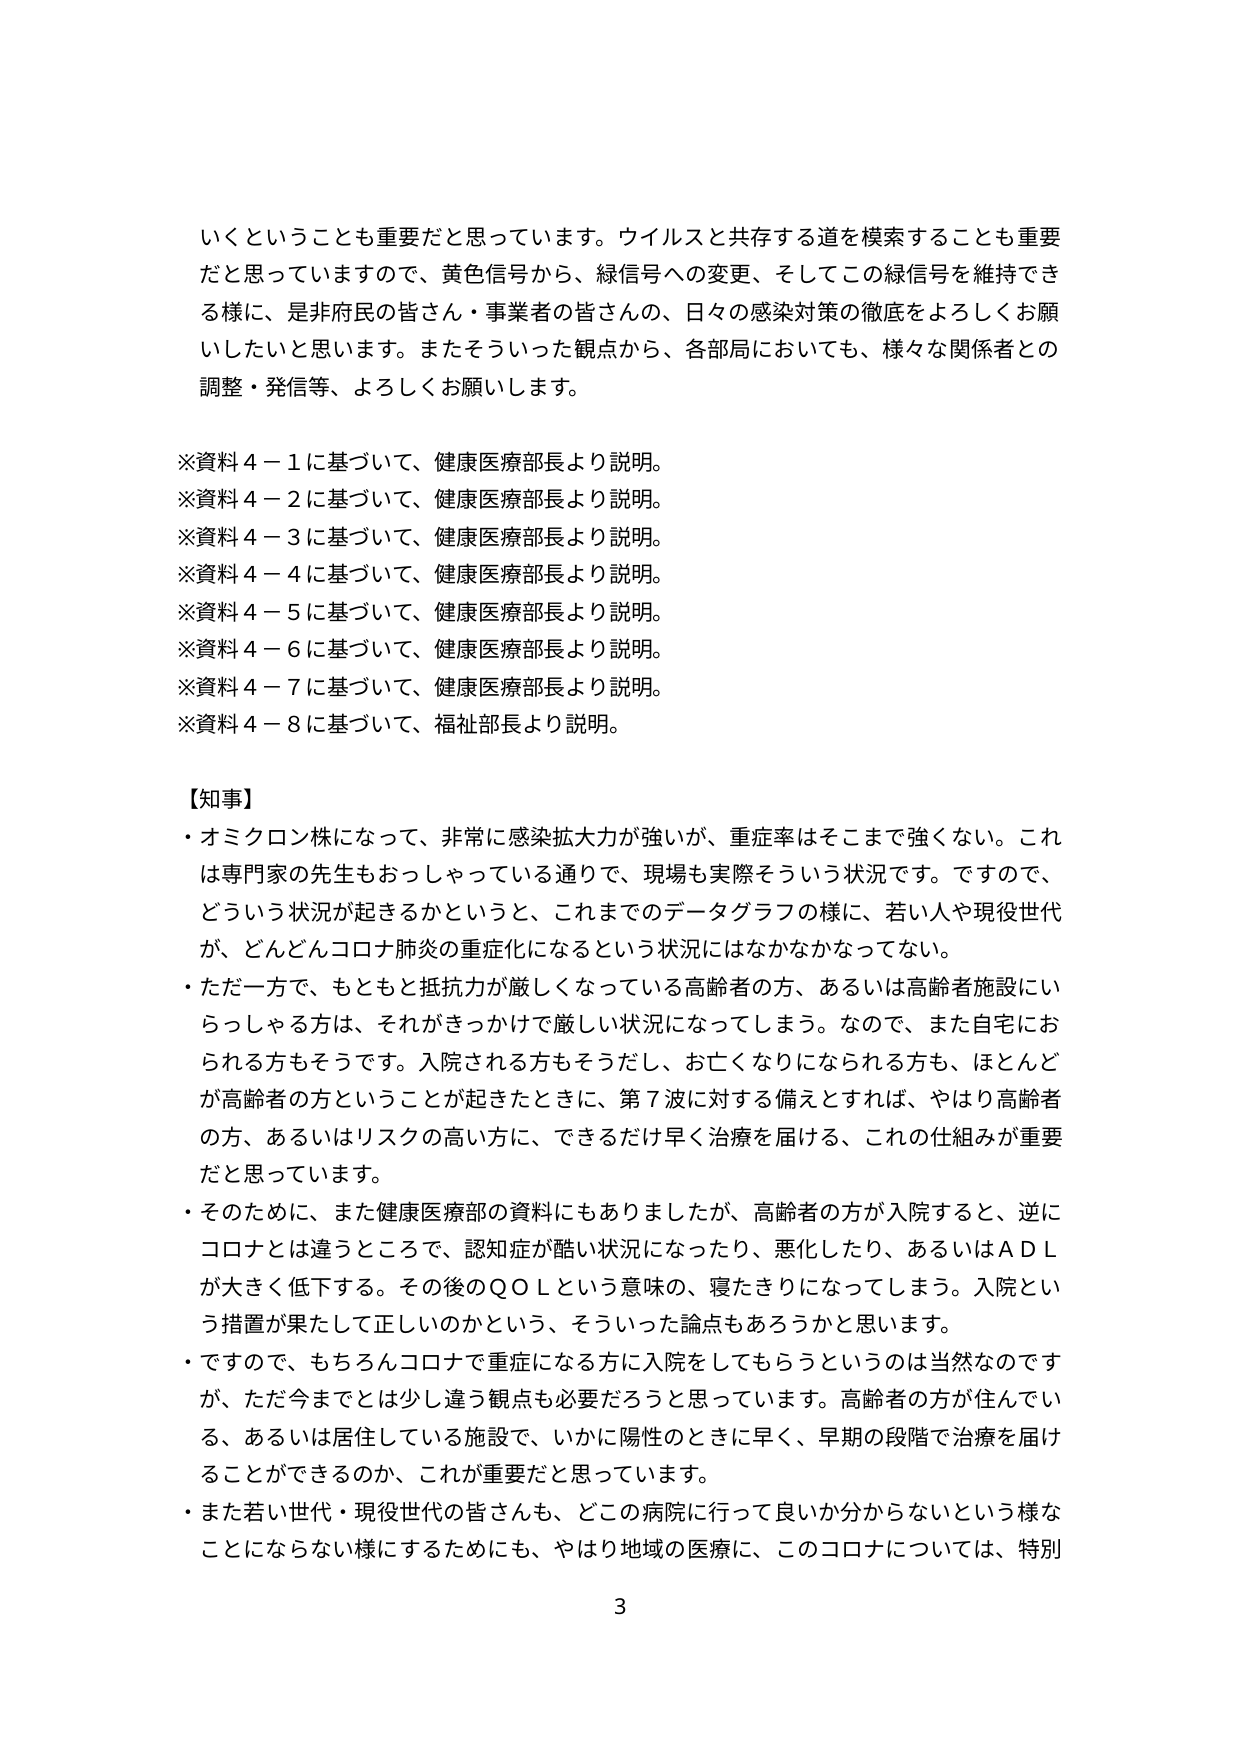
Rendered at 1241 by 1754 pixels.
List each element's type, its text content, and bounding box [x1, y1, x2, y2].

text ※資料４－３に基づいて、健康医療部長より説明。 [177, 517, 1063, 554]
text ※資料４－１に基づいて、健康医療部長より説明。 [177, 442, 1063, 479]
text ※資料４－７に基づいて、健康医療部長より説明。 [177, 667, 1063, 704]
text ※資料４－２に基づいて、健康医療部長より説明。 [177, 479, 1063, 517]
text 【知事】 [177, 779, 1063, 817]
text ・ですので、もちろんコロナで重症になる方に入院をしてもらうというのは当然なのですが、ただ今までとは少し違う観点も必要だろうと思っています。高齢者の方が住んでいる、あるいは居住している施設で、いかに陽性のときに早く、早期の段階で治療を届けることができるのか、これが重要だと思っています。 [177, 1342, 1063, 1492]
text ・そのために、また健康医療部の資料にもありましたが、高齢者の方が入院すると、逆にコロナとは違うところで、認知症が酷い状況になったり、悪化したり、あるいはＡＤＬが大きく低下する。その後のＱＯＬという意味の、寝たきりになってしまう。入院という措置が果たして正しいのかという、そういった論点もあろうかと思います。 [177, 1192, 1063, 1342]
text ※資料４－４に基づいて、健康医療部長より説明。 [177, 554, 1063, 592]
text ・ただ一方で、もともと抵抗力が厳しくなっている高齢者の方、あるいは高齢者施設にいらっしゃる方は、それがきっかけで厳しい状況になってしまう。なので、また自宅におられる方もそうです。入院される方もそうだし、お亡くなりになられる方も、ほとんどが高齢者の方ということが起きたときに、第７波に対する備えとすれば、やはり高齢者の方、あるいはリスクの高い方に、できるだけ早く治療を届ける、これの仕組みが重要だと思っています。 [177, 967, 1063, 1192]
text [177, 1492, 1063, 1567]
text ※資料４－８に基づいて、福祉部長より説明。 [177, 704, 1063, 742]
text ・オミクロン株になって、非常に感染拡大力が強いが、重症率はそこまで強くない。これは専門家の先生もおっしゃっている通りで、現場も実際そういう状況です。ですので、どういう状況が起きるかというと、これまでのデータグラフの様に、若い人や現役世代が、どんどんコロナ肺炎の重症化になるという状況にはなかなかなってない。 [177, 817, 1063, 967]
text ※資料４－５に基づいて、健康医療部長より説明。 [177, 592, 1063, 629]
text ※資料４－６に基づいて、健康医療部長より説明。 [177, 629, 1063, 667]
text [177, 217, 1063, 404]
